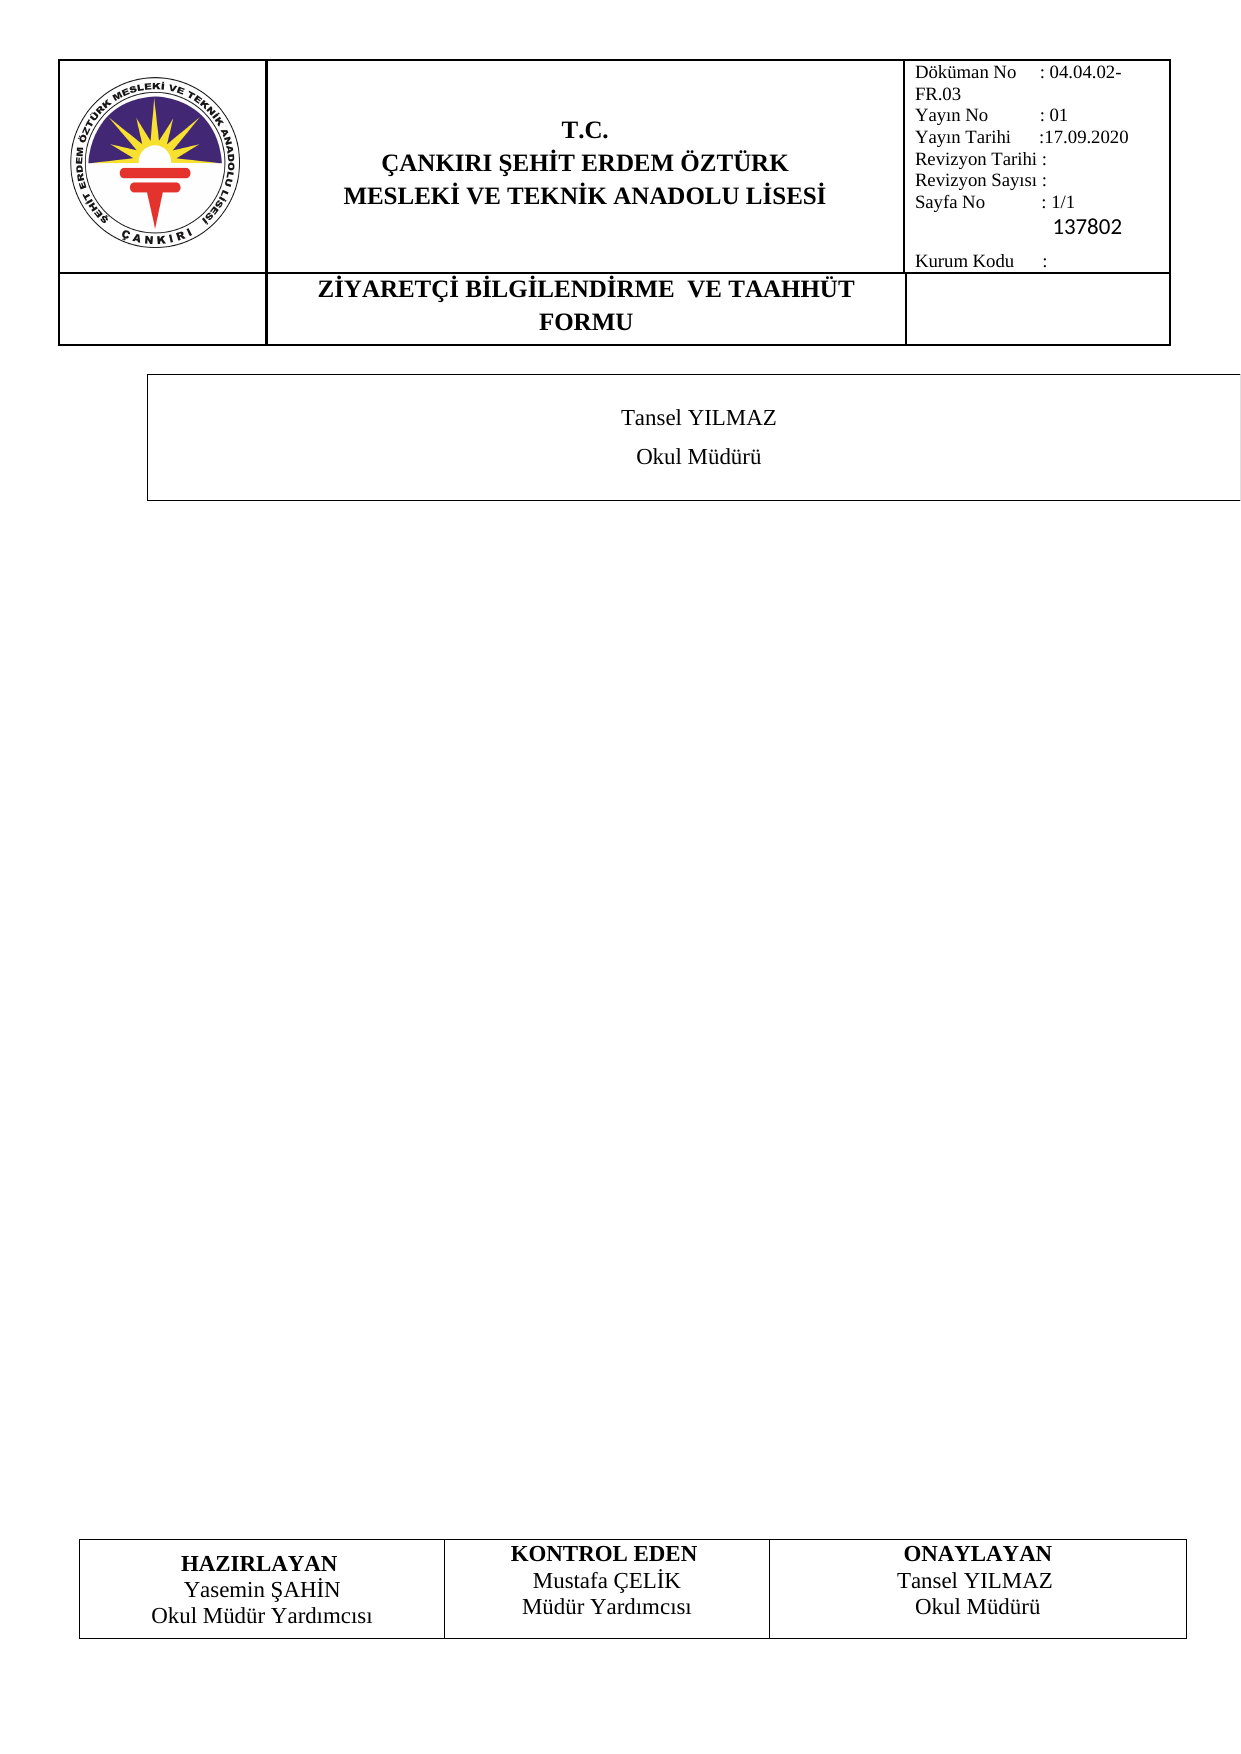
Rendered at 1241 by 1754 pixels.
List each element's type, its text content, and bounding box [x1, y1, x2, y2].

picture [70, 77, 240, 248]
table_cell Tansel YILMAZ Okul Müdürü [148, 375, 1240, 499]
